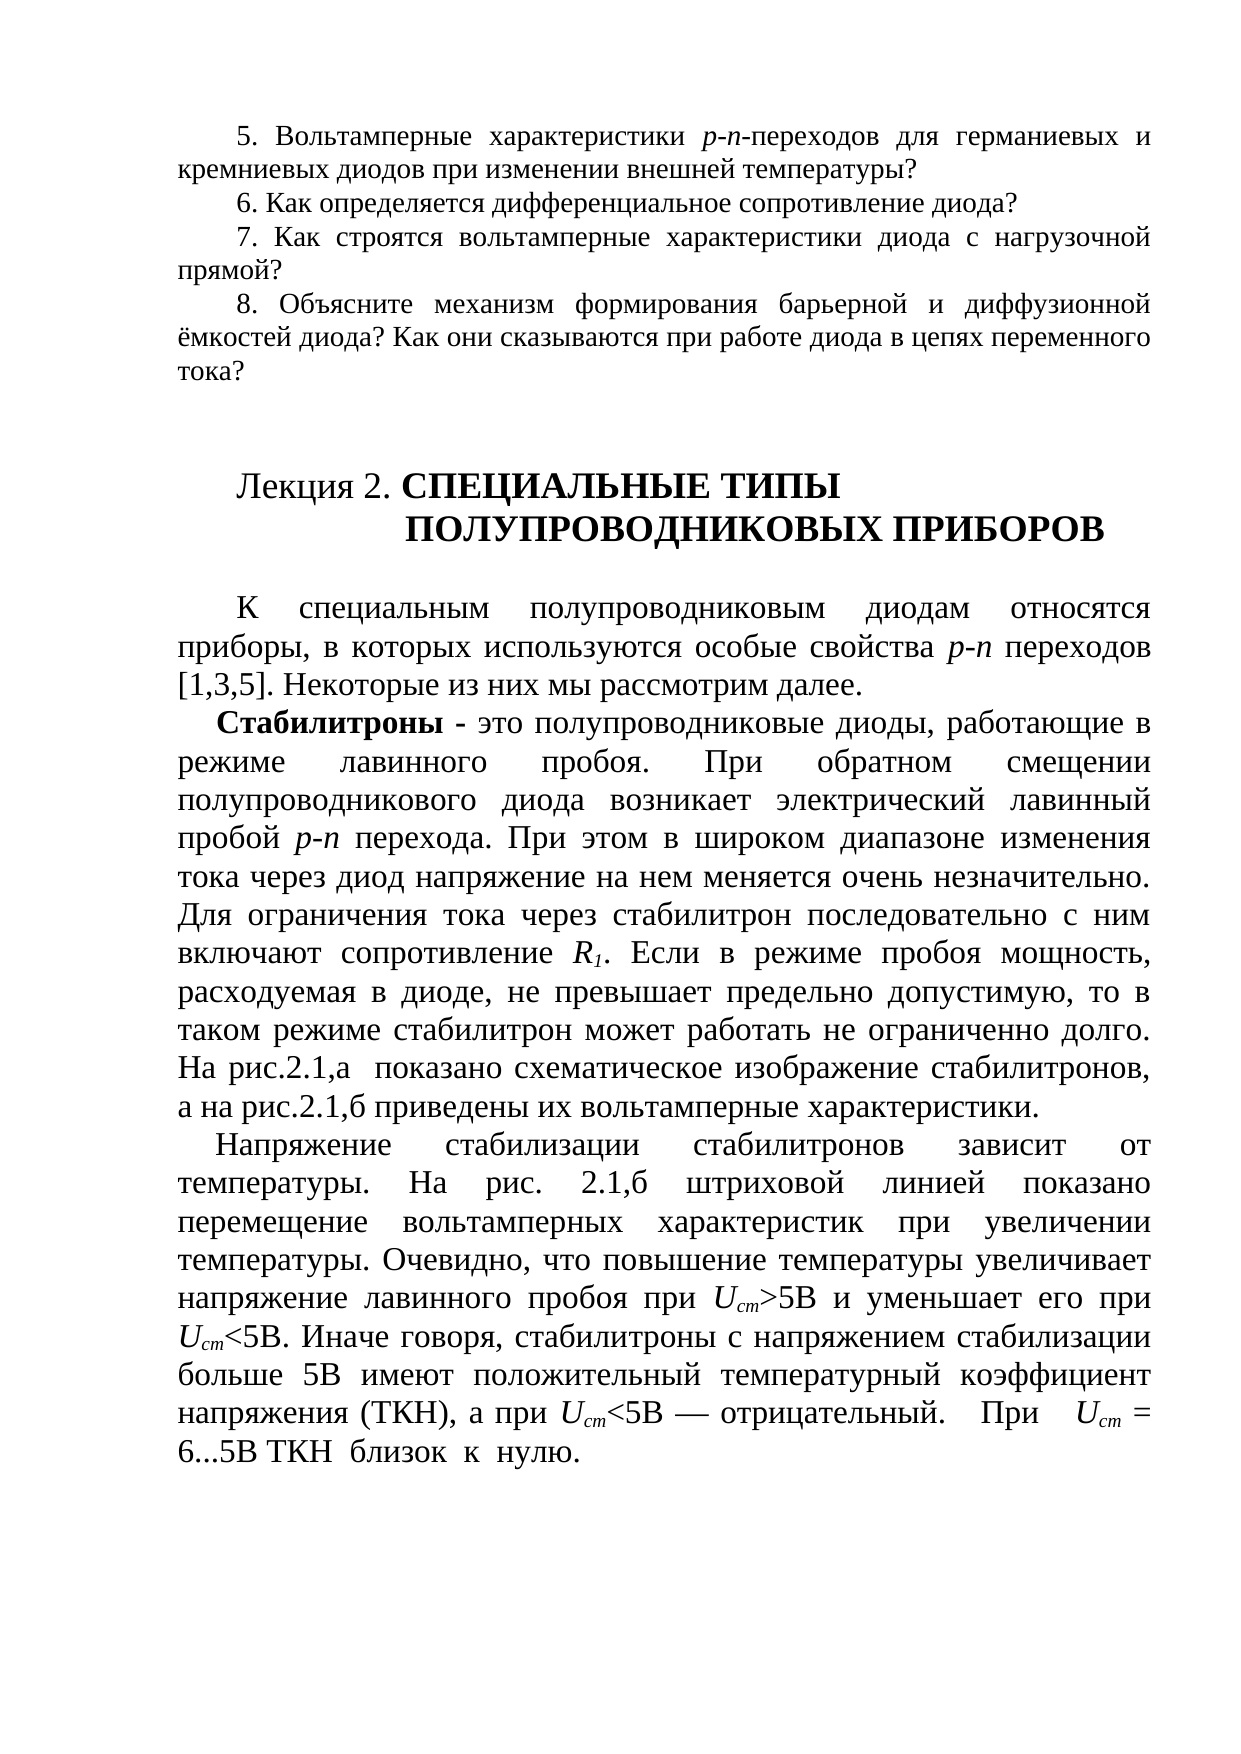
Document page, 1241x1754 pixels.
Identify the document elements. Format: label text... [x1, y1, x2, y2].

text Напряжение стабилизации стабилитронов зависит от температуры. На рис. 2.1,б штриховой линией показано перемещение вольтамперных характеристик при увеличении температуры. Очевидно, что повышение температуры увеличивает напряжение лавинного пробоя при Uст>5В и уменьшает его при Uст<5B. Иначе говоря, стабилитроны с напряжением стабилизации больше 5В имеют положительный температурный коэффициент напряжения (ТКН), а при Uст<5В ― отрицательный. При Uст = 6...5В ТКН близок к нулю. [177, 1124, 1152, 1469]
text 8. Объясните механизм формирования барьерной и диффузионной ёмкостей диода? Как они сказываются при работе диода в цепях переменного тока? [177, 286, 1152, 386]
text 7. Как строятся вольтамперные характеристики диода с нагрузочной прямой? [177, 219, 1152, 286]
text полупроводниковых приборов [177, 506, 1152, 549]
text К специальным полупроводниковым диодам относятся приборы, в которых используются особые свойства p-n переходов [1,3,5]. Некоторые из них мы рассмотрим далее. [177, 588, 1152, 703]
text 5. Вольтамперные характеристики p-n-переходов для германиевых и кремниевых диодов при изменении внешней температуры? [177, 118, 1152, 185]
text Стабилитроны - это полупроводниковые диоды, работающие в режиме лавинного пробоя. При обратном смещении полупроводникового диода возникает электрический лавинный пробой p-n перехода. При этом в широком диапазоне изменения тока через диод напряжение на нем меняется очень незначительно. Для ограничения тока через стабилитрон последовательно с ним включают сопротивление R1. Если в режиме пробоя мощность, расходуемая в диоде, не превышает предельно допустимую, то в таком режиме стабилитрон может работать не ограниченно долго. На рис.2.1,а показано схематическое изображение стабилитронов, а на рис.2.1,б приведены их вольтамперные характеристики. [177, 703, 1152, 1124]
text Лекция 2. Специальные типы [177, 463, 1152, 506]
text 6. Как определяется дифференциальное сопротивление диода? [177, 185, 1152, 219]
